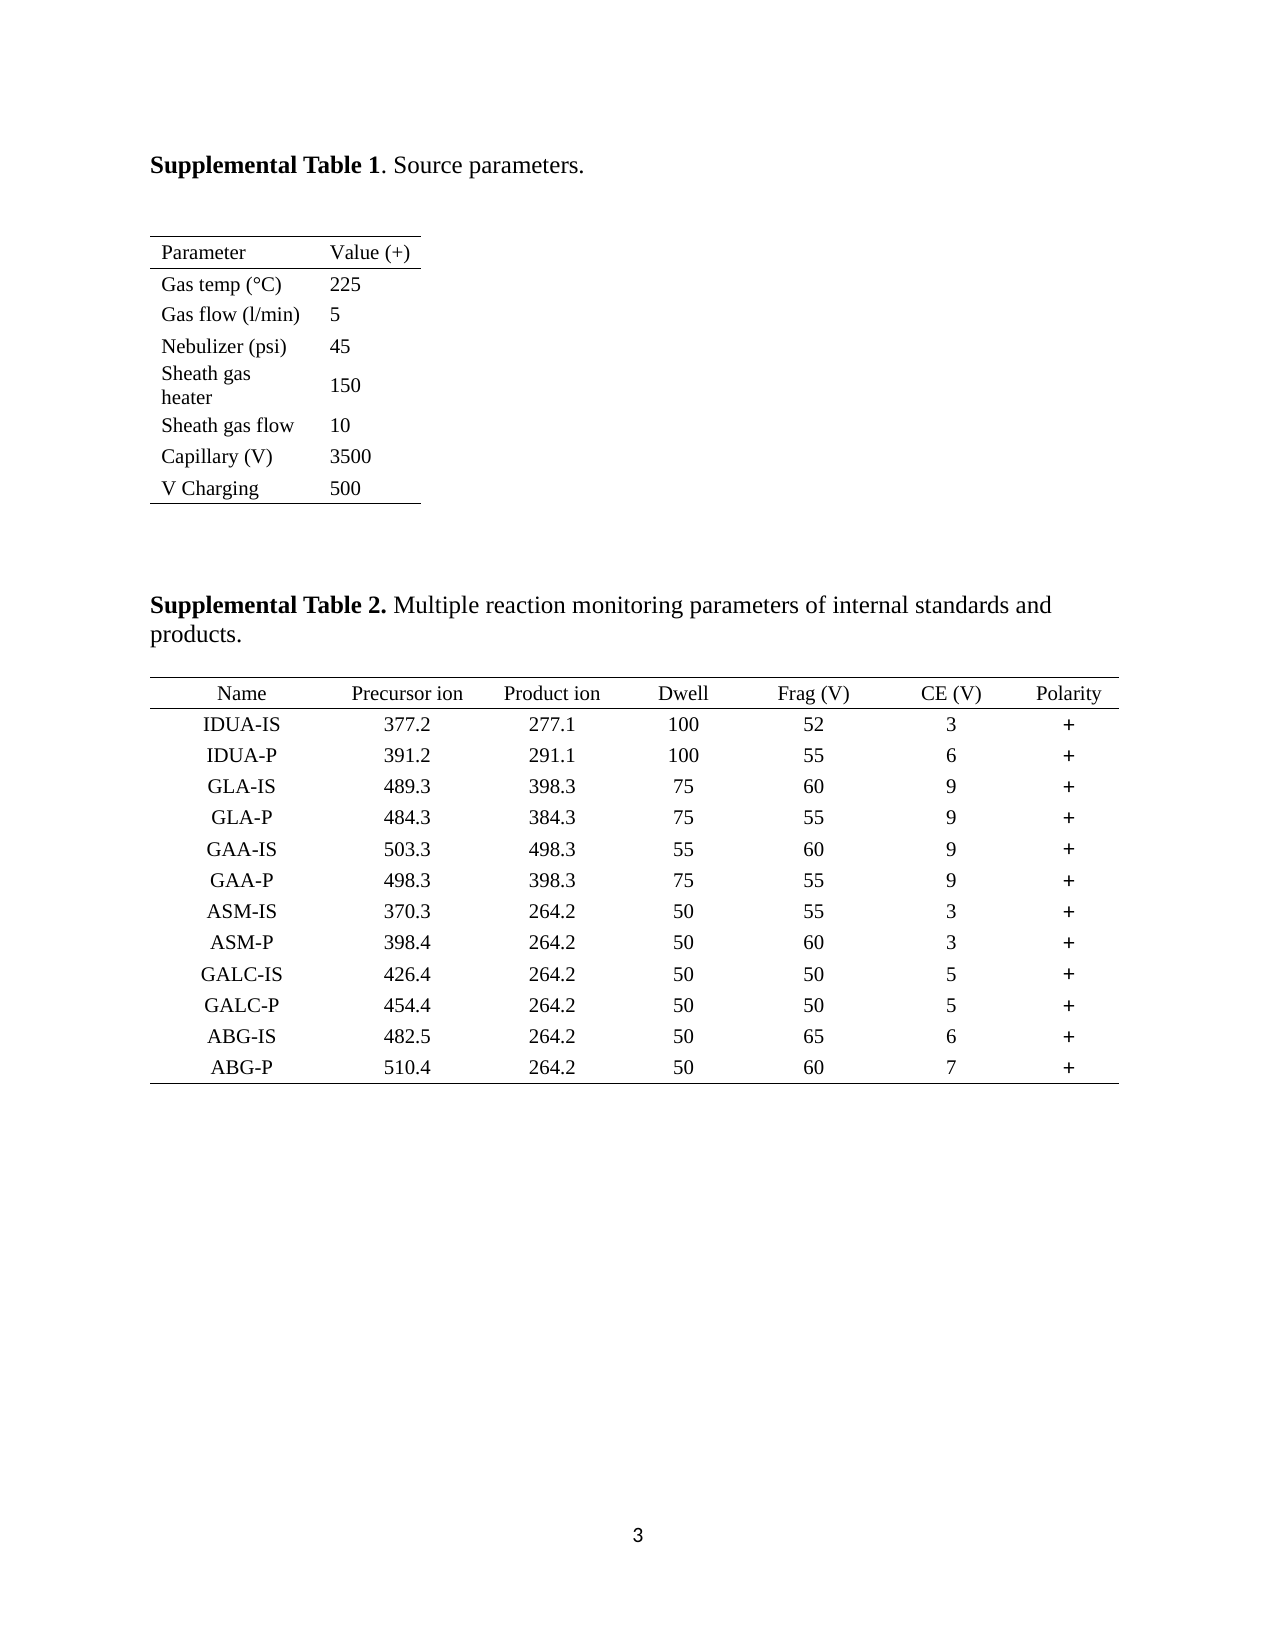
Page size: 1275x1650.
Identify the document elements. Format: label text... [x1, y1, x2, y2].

table_cell 100 [623, 709, 744, 739]
table_cell 50 [623, 1052, 744, 1083]
table_cell Nebulizer (psi) [150, 330, 318, 361]
table_cell 500 [318, 472, 421, 503]
text Supplemental Table 2. Multiple reaction monitoring parameters of internal standards and products. [150, 590, 1125, 648]
table_cell 60 [744, 833, 883, 864]
table_cell 5 [883, 958, 1019, 989]
table_cell Sheath gas heater [150, 361, 318, 409]
table_cell 370.3 [333, 895, 481, 927]
table_cell GALC-IS [150, 958, 333, 989]
table_cell 60 [744, 770, 883, 802]
table_cell GLA-P [150, 802, 333, 833]
table_cell + [1019, 864, 1119, 895]
table_header Precursor ion [333, 678, 481, 708]
table_cell 426.4 [333, 958, 481, 989]
table_cell 454.4 [333, 989, 481, 1020]
table_cell Capillary (V) [150, 441, 318, 472]
table_cell 50 [623, 958, 744, 989]
table_cell 150 [318, 361, 421, 409]
table_cell + [1019, 833, 1119, 864]
table_cell 55 [744, 739, 883, 770]
table_cell 291.1 [481, 739, 623, 770]
table_cell 3 [883, 895, 1019, 927]
table_cell 5 [883, 989, 1019, 1020]
table_cell + [1019, 802, 1119, 833]
table_cell 264.2 [481, 958, 623, 989]
table_cell 75 [623, 770, 744, 802]
table_cell 9 [883, 864, 1019, 895]
table_cell 3500 [318, 441, 421, 472]
table_cell + [1019, 927, 1119, 958]
table_cell 482.5 [333, 1020, 481, 1052]
table_cell 384.3 [481, 802, 623, 833]
table_header Frag (V) [744, 678, 883, 708]
table_cell Gas temp (°C) [150, 269, 318, 299]
table_cell 60 [744, 1052, 883, 1083]
table_cell + [1019, 1020, 1119, 1052]
table_cell GALC-P [150, 989, 333, 1020]
table_cell 3 [883, 927, 1019, 958]
table_cell 100 [623, 739, 744, 770]
table_header Value (+) [318, 237, 421, 267]
table_cell 398.3 [481, 864, 623, 895]
table_cell 60 [744, 927, 883, 958]
table_cell ABG-P [150, 1052, 333, 1083]
table_header Polarity [1019, 678, 1119, 708]
table_cell 6 [883, 1020, 1019, 1052]
table_header Parameter [150, 237, 318, 267]
table_cell GAA-P [150, 864, 333, 895]
table_cell 50 [623, 895, 744, 927]
table_cell 50 [623, 989, 744, 1020]
table_header Dwell [623, 678, 744, 708]
table_cell 264.2 [481, 895, 623, 927]
table_cell V Charging [150, 472, 318, 503]
table_cell 277.1 [481, 709, 623, 739]
table_cell 50 [744, 958, 883, 989]
table_cell 503.3 [333, 833, 481, 864]
table_cell ASM-P [150, 927, 333, 958]
table_cell 510.4 [333, 1052, 481, 1083]
table_cell 264.2 [481, 927, 623, 958]
text Supplemental Table 1. Source parameters. [150, 150, 1125, 179]
table_cell 55 [744, 895, 883, 927]
table_cell 264.2 [481, 1052, 623, 1083]
table_cell ABG-IS [150, 1020, 333, 1052]
table_cell 75 [623, 864, 744, 895]
table_header CE (V) [883, 678, 1019, 708]
table_cell 489.3 [333, 770, 481, 802]
table_cell 75 [623, 802, 744, 833]
table_cell IDUA-IS [150, 709, 333, 739]
table_cell 3 [883, 709, 1019, 739]
table_cell 55 [623, 833, 744, 864]
table_cell 6 [883, 739, 1019, 770]
table_cell 52 [744, 709, 883, 739]
table_cell + [1019, 739, 1119, 770]
table_cell + [1019, 989, 1119, 1020]
table_cell 377.2 [333, 709, 481, 739]
table_cell 50 [623, 927, 744, 958]
table_cell + [1019, 1052, 1119, 1083]
table_cell 391.2 [333, 739, 481, 770]
table_cell 45 [318, 330, 421, 361]
table_header Name [150, 678, 333, 708]
table_cell 498.3 [333, 864, 481, 895]
table_cell + [1019, 709, 1119, 739]
table_cell 225 [318, 269, 421, 299]
table_cell 50 [623, 1020, 744, 1052]
table_cell Sheath gas flow [150, 409, 318, 441]
table_cell 398.4 [333, 927, 481, 958]
table_cell 498.3 [481, 833, 623, 864]
table_cell 484.3 [333, 802, 481, 833]
table_cell 9 [883, 833, 1019, 864]
table_cell 5 [318, 299, 421, 330]
table_cell 264.2 [481, 1020, 623, 1052]
table_cell ASM-IS [150, 895, 333, 927]
table_header Product ion [481, 678, 623, 708]
table_cell 9 [883, 802, 1019, 833]
table_cell 55 [744, 864, 883, 895]
table_cell 7 [883, 1052, 1019, 1083]
table_cell 55 [744, 802, 883, 833]
table_cell 9 [883, 770, 1019, 802]
table_cell GLA-IS [150, 770, 333, 802]
table_cell 65 [744, 1020, 883, 1052]
table_cell 264.2 [481, 989, 623, 1020]
table_cell 398.3 [481, 770, 623, 802]
table_cell 50 [744, 989, 883, 1020]
table_cell GAA-IS [150, 833, 333, 864]
table_cell + [1019, 770, 1119, 802]
table_cell + [1019, 958, 1119, 989]
table_cell + [1019, 895, 1119, 927]
table_cell IDUA-P [150, 739, 333, 770]
table_cell Gas flow (l/min) [150, 299, 318, 330]
table_cell 10 [318, 409, 421, 441]
